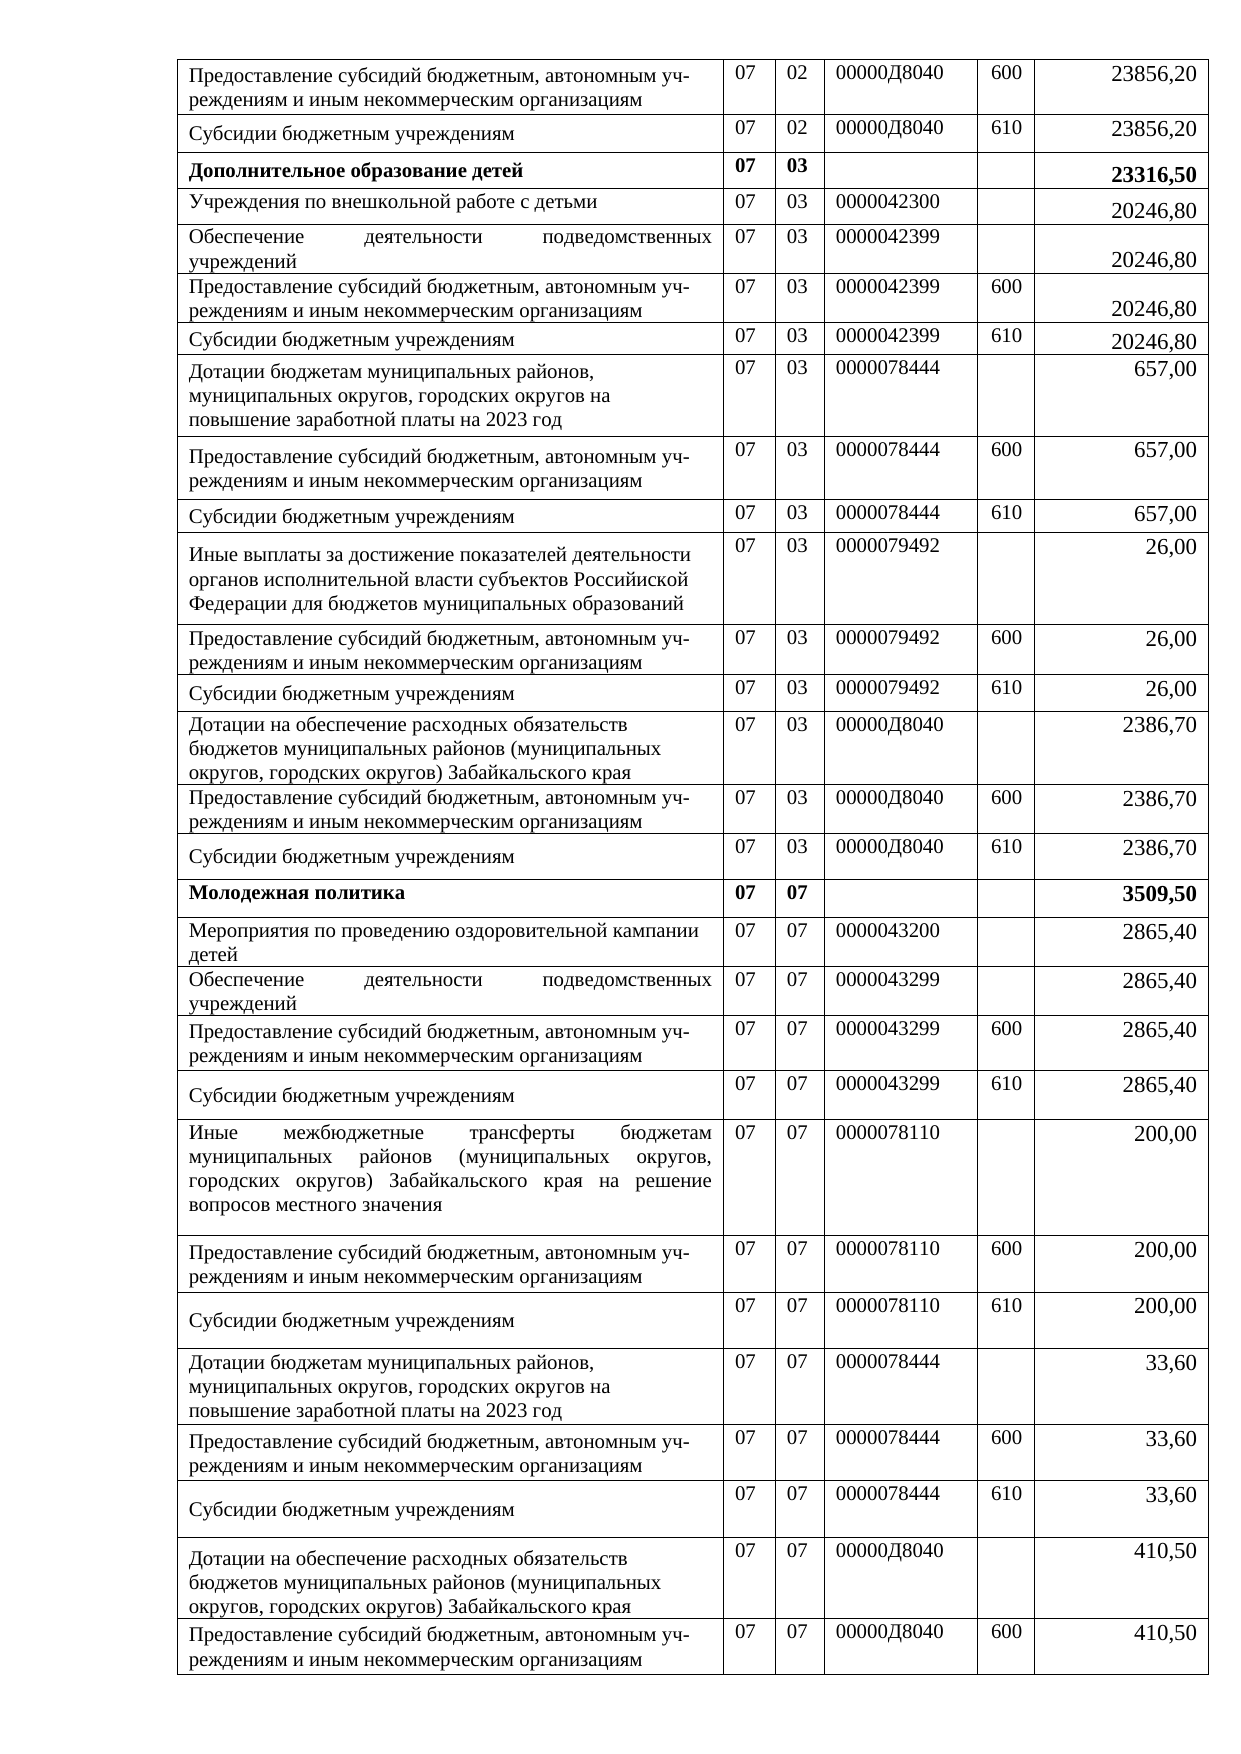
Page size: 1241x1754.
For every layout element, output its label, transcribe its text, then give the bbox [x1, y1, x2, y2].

table_cell Предоставление субсидий бюджетным, автономным уч-реждениям и иным некоммерческим организациям [178, 437, 723, 499]
table_cell 600 [978, 1619, 1034, 1674]
table_cell Субсидии бюджетным учреждениям [178, 1481, 723, 1537]
table_cell Обеспечение деятельности подведомственных учреждений [178, 967, 723, 1015]
table_cell 200,00 [1035, 1236, 1208, 1292]
table_cell 610 [978, 1293, 1034, 1348]
table_cell 410,50 [1035, 1538, 1208, 1618]
table_cell 07 [776, 918, 824, 966]
table_cell 03 [776, 500, 824, 532]
table_cell 600 [978, 1236, 1034, 1292]
table_cell Предоставление субсидий бюджетным, автономным уч-реждениям и иным некоммерческим организациям [178, 785, 723, 833]
table_cell 20246,80 [1035, 323, 1208, 354]
table_cell 33,60 [1035, 1481, 1208, 1537]
table_cell [978, 880, 1034, 917]
table_cell [978, 918, 1034, 966]
table_cell 0000079492 [825, 625, 977, 674]
table_cell Молодежная политика [178, 880, 723, 917]
table_cell 2865,40 [1035, 918, 1208, 966]
table_cell 600 [978, 1016, 1034, 1070]
table_cell 07 [724, 1016, 775, 1070]
table_cell 600 [978, 437, 1034, 499]
table_cell 03 [776, 625, 824, 674]
table_cell 07 [724, 274, 775, 322]
table_cell Предоставление субсидий бюджетным, автономным уч-реждениям и иным некоммерческим организациям [178, 1016, 723, 1070]
table_cell 0000078110 [825, 1293, 977, 1348]
table_cell 07 [776, 1481, 824, 1537]
table_cell 03 [776, 834, 824, 879]
table_cell 610 [978, 1481, 1034, 1537]
table_cell 07 [776, 1236, 824, 1292]
table_cell [978, 355, 1034, 436]
table_cell Субсидии бюджетным учреждениям [178, 323, 723, 354]
table_cell 07 [724, 153, 775, 187]
table_cell 200,00 [1035, 1120, 1208, 1235]
table_cell Субсидии бюджетным учреждениям [178, 500, 723, 532]
table_cell 03 [776, 785, 824, 833]
table_cell 600 [978, 785, 1034, 833]
table_cell Учреждения по внешкольной работе с детьми [178, 189, 723, 223]
table_cell 03 [776, 274, 824, 322]
table_cell 03 [776, 225, 824, 273]
table_cell [978, 712, 1034, 784]
table_cell 07 [724, 918, 775, 966]
table_cell 00000Д8040 [825, 834, 977, 879]
table_cell 03 [776, 712, 824, 784]
table_cell 2386,70 [1035, 785, 1208, 833]
table_cell Дотации на обеспечение расходных обязательств бюджетов муниципальных районов (муниципальных округов, городских округов) Забайкальского края [178, 1538, 723, 1618]
table_cell [978, 533, 1034, 624]
table_cell 0000078444 [825, 437, 977, 499]
table_cell 0000043299 [825, 967, 977, 1015]
table_cell 07 [724, 355, 775, 436]
table_cell Субсидии бюджетным учреждениям [178, 675, 723, 711]
table_cell 3509,50 [1035, 880, 1208, 917]
table_cell 26,00 [1035, 675, 1208, 711]
table_cell 07 [724, 1236, 775, 1292]
table_cell [978, 225, 1034, 273]
table_cell [825, 880, 977, 917]
table_cell 07 [724, 225, 775, 273]
table_cell Обеспечение деятельности подведомственных учреждений [178, 225, 723, 273]
table_cell 2865,40 [1035, 967, 1208, 1015]
table_cell 07 [724, 189, 775, 223]
table_cell Дотации на обеспечение расходных обязательств бюджетов муниципальных районов (муниципальных округов, городских округов) Забайкальского края [178, 712, 723, 784]
table_cell 0000043299 [825, 1016, 977, 1070]
table_cell Предоставление субсидий бюджетным, автономным уч-реждениям и иным некоммерческим организациям [178, 1425, 723, 1480]
table_cell 07 [724, 60, 775, 114]
table_cell 0000042300 [825, 189, 977, 223]
table_cell 657,00 [1035, 500, 1208, 532]
table_cell [978, 967, 1034, 1015]
table_cell 0000078444 [825, 1425, 977, 1480]
table_cell 2865,40 [1035, 1016, 1208, 1070]
table_cell 23316,50 [1035, 153, 1208, 187]
table_cell 02 [776, 60, 824, 114]
table_cell 610 [978, 834, 1034, 879]
table_cell 00000Д8040 [825, 60, 977, 114]
table_cell 00000Д8040 [825, 1619, 977, 1674]
table_cell 657,00 [1035, 355, 1208, 436]
table_cell Дотации бюджетам муниципальных районов, муниципальных округов, городских округов на повышение заработной платы на 2023 год [178, 355, 723, 436]
table_cell 07 [776, 1538, 824, 1618]
table_cell 07 [724, 675, 775, 711]
table_cell 20246,80 [1035, 225, 1208, 273]
table_cell 07 [776, 1071, 824, 1119]
table_cell 600 [978, 1425, 1034, 1480]
table_cell 600 [978, 60, 1034, 114]
table_cell 657,00 [1035, 437, 1208, 499]
table_cell 07 [724, 500, 775, 532]
table_cell 07 [724, 625, 775, 674]
table_cell 23856,20 [1035, 60, 1208, 114]
table_cell 0000079492 [825, 675, 977, 711]
table_cell 610 [978, 675, 1034, 711]
table_cell Дотации бюджетам муниципальных районов, муниципальных округов, городских округов на повышение заработной платы на 2023 год [178, 1349, 723, 1424]
table_cell 610 [978, 115, 1034, 152]
table_cell 07 [724, 712, 775, 784]
table_cell 2386,70 [1035, 712, 1208, 784]
table_cell 600 [978, 274, 1034, 322]
table_cell 07 [724, 1538, 775, 1618]
table_cell 00000Д8040 [825, 712, 977, 784]
table_cell 07 [724, 785, 775, 833]
table_cell 07 [724, 880, 775, 917]
table_cell Субсидии бюджетным учреждениям [178, 115, 723, 152]
table_cell Предоставление субсидий бюджетным, автономным уч-реждениям и иным некоммерческим организациям [178, 60, 723, 114]
table_cell 0000043200 [825, 918, 977, 966]
table_cell 07 [724, 1071, 775, 1119]
table_cell 200,00 [1035, 1293, 1208, 1348]
table_cell 2386,70 [1035, 834, 1208, 879]
table_cell Предоставление субсидий бюджетным, автономным уч-реждениям и иным некоммерческим организациям [178, 1236, 723, 1292]
table_cell Иные межбюджетные трансферты бюджетам муниципальных районов (муниципальных округов, городских округов) Забайкальского края на решение вопросов местного значения [178, 1120, 723, 1235]
table_cell Субсидии бюджетным учреждениям [178, 1071, 723, 1119]
table_cell 07 [724, 115, 775, 152]
table_cell 07 [776, 1016, 824, 1070]
table_cell 07 [724, 967, 775, 1015]
table_cell 07 [724, 834, 775, 879]
table_cell 0000079492 [825, 533, 977, 624]
table_cell 20246,80 [1035, 189, 1208, 223]
table_cell [978, 153, 1034, 187]
table_cell 26,00 [1035, 533, 1208, 624]
table_cell [978, 1538, 1034, 1618]
table_cell 33,60 [1035, 1349, 1208, 1424]
table_cell 00000Д8040 [825, 115, 977, 152]
table_cell 03 [776, 355, 824, 436]
table_cell 03 [776, 189, 824, 223]
table_cell 0000078110 [825, 1120, 977, 1235]
table_cell [978, 1120, 1034, 1235]
table_cell Субсидии бюджетным учреждениям [178, 1293, 723, 1348]
table_cell 610 [978, 1071, 1034, 1119]
table_cell 07 [776, 1293, 824, 1348]
table_cell 0000042399 [825, 274, 977, 322]
table_cell 0000043299 [825, 1071, 977, 1119]
table_cell 0000078444 [825, 355, 977, 436]
table_cell 26,00 [1035, 625, 1208, 674]
table_cell Иные выплаты за достижение показателей деятельности органов исполнительной власти субъектов Российиской Федерации для бюджетов муниципальных образований [178, 533, 723, 624]
table_cell 07 [724, 1481, 775, 1537]
table_cell 610 [978, 500, 1034, 532]
table_cell Предоставление субсидий бюджетным, автономным уч-реждениям и иным некоммерческим организациям [178, 1619, 723, 1674]
table_cell 0000042399 [825, 323, 977, 354]
table_cell 07 [776, 1619, 824, 1674]
table_cell 610 [978, 323, 1034, 354]
table_cell 07 [724, 437, 775, 499]
table_cell 07 [724, 1120, 775, 1235]
table_cell 02 [776, 115, 824, 152]
table_cell 07 [776, 880, 824, 917]
table_cell [978, 1349, 1034, 1424]
table_cell 07 [776, 1120, 824, 1235]
table_cell 20246,80 [1035, 274, 1208, 322]
table_cell 03 [776, 533, 824, 624]
table_cell 33,60 [1035, 1425, 1208, 1480]
table_cell Дополнительное образование детей [178, 153, 723, 187]
table_cell 600 [978, 625, 1034, 674]
table_cell Мероприятия по проведению оздоровительной кампании детей [178, 918, 723, 966]
table_cell 03 [776, 675, 824, 711]
table_cell 07 [776, 1349, 824, 1424]
table_cell 410,50 [1035, 1619, 1208, 1674]
table_cell 0000078444 [825, 1349, 977, 1424]
table_cell 00000Д8040 [825, 1538, 977, 1618]
table_cell 0000042399 [825, 225, 977, 273]
table_cell 07 [724, 323, 775, 354]
table_cell Субсидии бюджетным учреждениям [178, 834, 723, 879]
table_cell Предоставление субсидий бюджетным, автономным уч-реждениям и иным некоммерческим организациям [178, 274, 723, 322]
table_cell 0000078444 [825, 1481, 977, 1537]
table_cell 07 [776, 1425, 824, 1480]
table_cell 07 [776, 967, 824, 1015]
table_cell 0000078110 [825, 1236, 977, 1292]
table_cell 2865,40 [1035, 1071, 1208, 1119]
table_cell Предоставление субсидий бюджетным, автономным уч-реждениям и иным некоммерческим организациям [178, 625, 723, 674]
table_cell [978, 189, 1034, 223]
table_cell 23856,20 [1035, 115, 1208, 152]
table_cell 07 [724, 1425, 775, 1480]
table_cell 07 [724, 533, 775, 624]
table_cell [825, 153, 977, 187]
table_cell 03 [776, 323, 824, 354]
table_cell 0000078444 [825, 500, 977, 532]
table_cell 03 [776, 437, 824, 499]
table_cell 07 [724, 1619, 775, 1674]
table_cell 07 [724, 1293, 775, 1348]
table_cell 07 [724, 1349, 775, 1424]
table_cell 00000Д8040 [825, 785, 977, 833]
table_cell 03 [776, 153, 824, 187]
